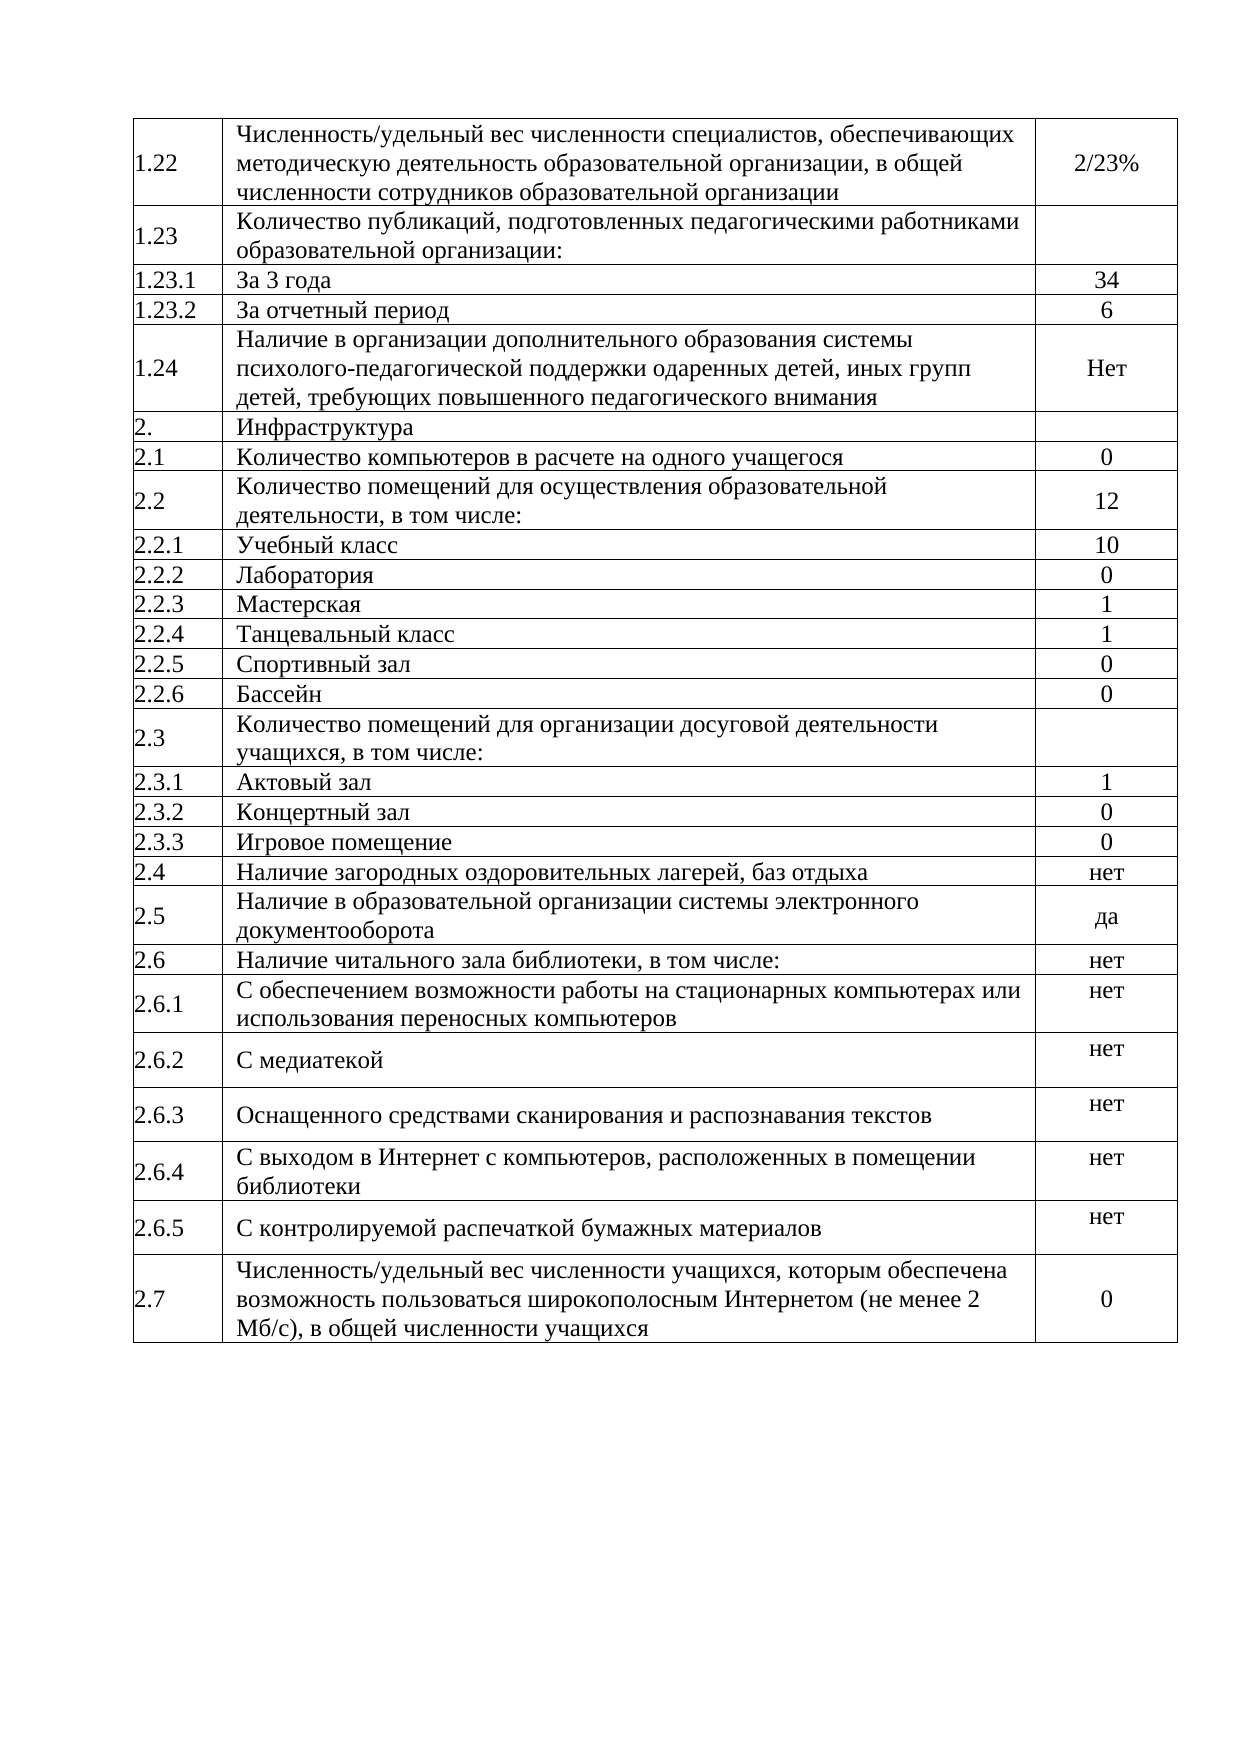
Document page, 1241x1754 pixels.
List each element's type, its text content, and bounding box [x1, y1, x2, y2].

table_cell 1.23.2 [134, 295, 222, 323]
table_cell 2.2.4 [134, 619, 222, 648]
table_cell да [1036, 886, 1177, 944]
table_cell 2.6 [134, 945, 222, 974]
table_cell Бассейн [223, 679, 1035, 708]
table_cell Количество компьютеров в расчете на одного учащегося [223, 442, 1035, 470]
table_cell 2.3.1 [134, 767, 222, 796]
table_cell Актовый зал [223, 767, 1035, 796]
table_cell Инфраструктура [223, 412, 1035, 441]
table_cell 2.1 [134, 442, 222, 470]
table_cell нет [1036, 945, 1177, 974]
table_cell 0 [1036, 827, 1177, 856]
table_cell нет [1036, 975, 1177, 1032]
table_cell 12 [1036, 471, 1177, 529]
table_cell 2.2 [134, 471, 222, 529]
table_cell Танцевальный класс [223, 619, 1035, 648]
table_cell С контролируемой распечаткой бумажных материалов [223, 1201, 1035, 1254]
table_cell Нет [1036, 325, 1177, 411]
table_cell 2.6.3 [134, 1088, 222, 1141]
table_cell Наличие читального зала библиотеки, в том числе: [223, 945, 1035, 974]
table_cell Игровое помещение [223, 827, 1035, 856]
table_cell 2.6.2 [134, 1033, 222, 1087]
table_cell нет [1036, 1088, 1177, 1141]
table_cell С обеспечением возможности работы на стационарных компьютерах или использования переносных компьютеров [223, 975, 1035, 1032]
table_cell Лаборатория [223, 560, 1035, 588]
table_cell За 3 года [223, 265, 1035, 294]
table_cell 10 [1036, 530, 1177, 559]
table_cell 2.3.3 [134, 827, 222, 856]
table_cell 2.2.3 [134, 590, 222, 618]
table_cell 1.23.1 [134, 265, 222, 294]
table_cell 2.2.1 [134, 530, 222, 559]
table_cell Количество публикаций, подготовленных педагогическими работниками образовательной организации: [223, 206, 1035, 264]
table_cell 2.6.1 [134, 975, 222, 1032]
table_cell 2.4 [134, 857, 222, 885]
table_cell 2.7 [134, 1255, 222, 1342]
table_cell нет [1036, 857, 1177, 885]
table_cell 2.2.2 [134, 560, 222, 588]
table_cell 1 [1036, 767, 1177, 796]
table_cell Оснащенного средствами сканирования и распознавания текстов [223, 1088, 1035, 1141]
table_cell [1036, 709, 1177, 766]
table_cell Численность/удельный вес численности учащихся, которым обеспечена возможность пользоваться широкополосным Интернетом (не менее 2 Мб/с), в общей численности учащихся [223, 1255, 1035, 1342]
table_cell 2.6.5 [134, 1201, 222, 1254]
table_cell 1 [1036, 590, 1177, 618]
table_cell Концертный зал [223, 797, 1035, 826]
table_cell 34 [1036, 265, 1177, 294]
table_cell Количество помещений для организации досуговой деятельности учащихся, в том числе: [223, 709, 1035, 766]
table_cell 0 [1036, 679, 1177, 708]
table_cell С выходом в Интернет с компьютеров, расположенных в помещении библиотеки [223, 1142, 1035, 1200]
table_cell Учебный класс [223, 530, 1035, 559]
table_cell 1.22 [134, 119, 222, 205]
table_cell С медиатекой [223, 1033, 1035, 1087]
table_cell [1036, 206, 1177, 264]
table_cell 1.23 [134, 206, 222, 264]
table_cell 1 [1036, 619, 1177, 648]
table_cell 2.2.5 [134, 649, 222, 678]
table_cell 2.3.2 [134, 797, 222, 826]
table_cell нет [1036, 1201, 1177, 1254]
table_cell 2.2.6 [134, 679, 222, 708]
table_cell 0 [1036, 797, 1177, 826]
table_cell Наличие загородных оздоровительных лагерей, баз отдыха [223, 857, 1035, 885]
table_cell 0 [1036, 649, 1177, 678]
table_cell 2. [134, 412, 222, 441]
table_cell 1.24 [134, 325, 222, 411]
table_cell 0 [1036, 560, 1177, 588]
table_cell Спортивный зал [223, 649, 1035, 678]
table_cell 2.5 [134, 886, 222, 944]
table_cell 2.6.4 [134, 1142, 222, 1200]
table_cell 2.3 [134, 709, 222, 766]
table_cell За отчетный период [223, 295, 1035, 323]
table_cell 2/23% [1036, 119, 1177, 205]
table_cell 6 [1036, 295, 1177, 323]
table_cell 0 [1036, 1255, 1177, 1342]
table_cell [1036, 412, 1177, 441]
table_cell нет [1036, 1142, 1177, 1200]
table_cell Численность/удельный вес численности специалистов, обеспечивающих методическую деятельность образовательной организации, в общей численности сотрудников образовательной организации [223, 119, 1035, 205]
table_cell Наличие в образовательной организации системы электронного документооборота [223, 886, 1035, 944]
table_cell Наличие в организации дополнительного образования системы психолого-педагогической поддержки одаренных детей, иных групп детей, требующих повышенного педагогического внимания [223, 325, 1035, 411]
table_cell нет [1036, 1033, 1177, 1087]
table_cell 0 [1036, 442, 1177, 470]
table_cell Мастерская [223, 590, 1035, 618]
table_cell Количество помещений для осуществления образовательной деятельности, в том числе: [223, 471, 1035, 529]
